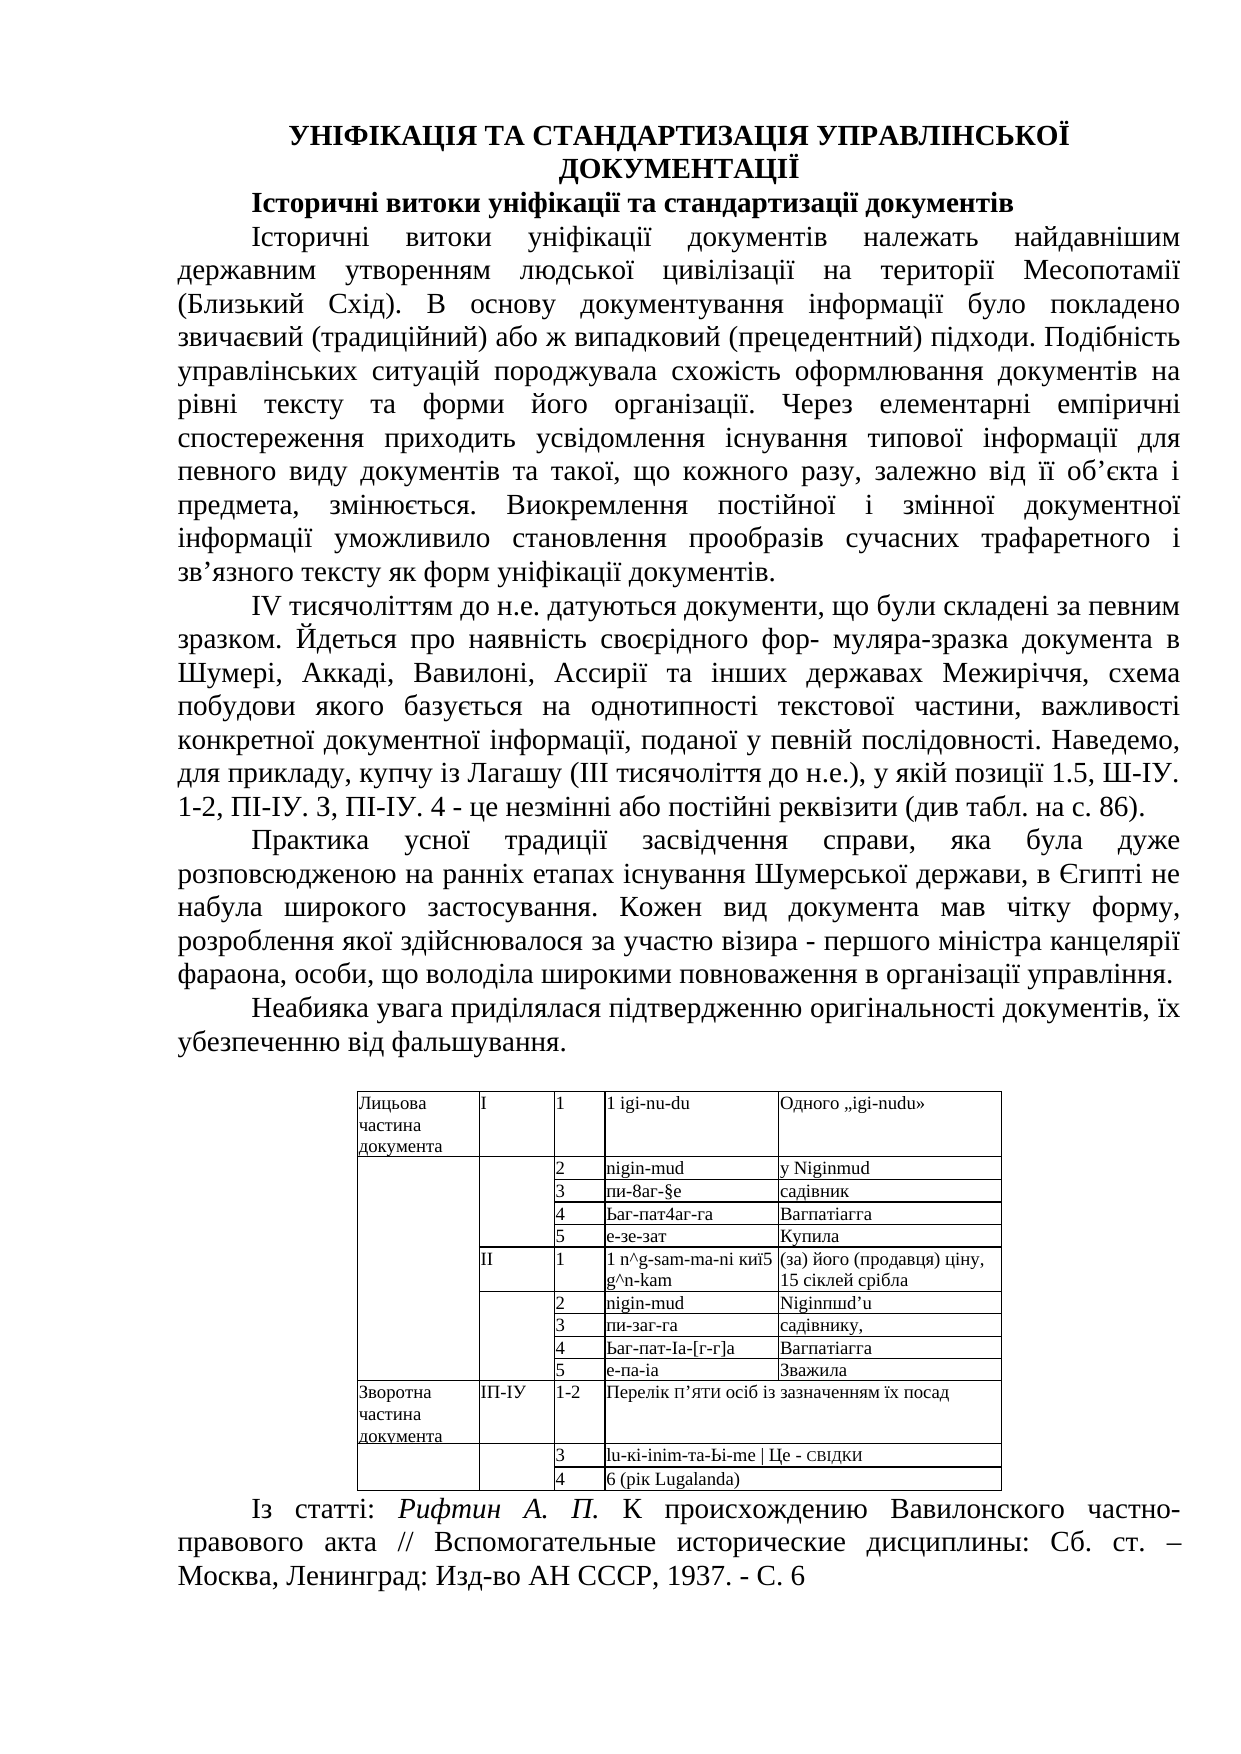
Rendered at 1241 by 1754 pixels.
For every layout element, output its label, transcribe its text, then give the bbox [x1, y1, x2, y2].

table_cell Зважила [779, 1359, 1001, 1380]
table_cell пи-заг-га [606, 1314, 778, 1336]
table_cell 2 [555, 1292, 604, 1313]
table_cell 6 (рік Lugalanda) [606, 1468, 1001, 1490]
table_cell 1-2 [555, 1381, 604, 1443]
table_cell 3 [555, 1180, 604, 1201]
text Із статті: Рифтин А. П. К происхождению Вавилонского частно-правового акта // Вспомогательные исторические дисциплины: Сб. ст. – Москва, Ленинград: Изд-во АН СССР, 1937. - С. 6 [177, 1491, 1181, 1592]
table_cell е-зе-зат [606, 1225, 778, 1246]
text IV тисячоліттям до н.е. датуються документи, що були складені за певним зразком. Йдеться про наявність своєрідного фор- муляра-зразка документа в Шумері, Аккаді, Вавилоні, Ассирії та інших державах Межиріччя, схема побудови якого базується на однотипності текстової частини, важливості конкретної документної інформації, поданої у певній послідовності. Наведемо, для прикладу, купчу із Лагашу (III тисячоліття до н.е.), у якій позиції 1.5, Ш-ІУ. 1-2, ПІ-ІУ. З, ПІ-ІУ. 4 - це незмінні або постійні реквізити (див табл. на с. 86). [177, 588, 1181, 822]
table_cell пи-8аг-§е [606, 1180, 778, 1201]
table_cell 5 [555, 1359, 604, 1380]
table_cell садівник [779, 1180, 1001, 1201]
table_header 1 igi-nu-du [606, 1092, 778, 1156]
table_cell 3 [555, 1314, 604, 1336]
table_header Лицьова частина документа [358, 1092, 479, 1156]
table_cell II [480, 1248, 554, 1291]
table_cell Перелік п’яти осіб із зазначенням їх посад [606, 1381, 1001, 1443]
text Історичні витоки уніфікації документів належать найдавнішим державним утворенням людської цивілізації на території Месопотамії (Близький Схід). В основу документування інформації було покладено звичаєвий (традиційний) або ж випадковий (прецедентний) підходи. Подібність управлінських ситуацій породжувала схожість оформлювання документів на рівні тексту та форми його організації. Через елементарні емпіричні спостереження приходить усвідомлення існування типової інформації для певного виду документів та такої, що кожного разу, залежно від її об’єкта і предмета, змінюється. Виокремлення постійної і змінної документної інформації уможливило становлення прообразів сучасних трафаретного і зв’язного тексту як форм уніфікації документів. [177, 219, 1181, 588]
table_cell 1 n^g-sam-ma-ni киї5 g^n-kam [606, 1248, 778, 1291]
table_header І [480, 1092, 554, 1156]
table_cell у Niginmud [779, 1157, 1001, 1179]
table_cell [480, 1292, 554, 1380]
table_header 1 [555, 1092, 604, 1156]
table_cell [358, 1444, 479, 1490]
table_cell 4 [555, 1337, 604, 1358]
table_cell садівнику, [779, 1314, 1001, 1336]
table_cell nigіn-mud [606, 1157, 778, 1179]
table_cell 2 [555, 1157, 604, 1179]
table_cell nigin-mud [606, 1292, 778, 1313]
table_cell 3 [555, 1444, 604, 1466]
table_cell Ьаг-пат-Іа-[г-г]а [606, 1337, 778, 1358]
text Історичні витоки уніфікації та стандартизації документів [177, 185, 1181, 219]
table_cell 4 [555, 1468, 604, 1490]
table_cell 1 [555, 1248, 604, 1291]
table_cell Зворотна частина документа [358, 1381, 479, 1443]
table_cell lu-кі-inim-та-Ьі-me | Це - свідки [606, 1444, 1001, 1466]
table_cell 5 [555, 1225, 604, 1246]
table_cell [480, 1157, 554, 1246]
table_cell 4 [555, 1203, 604, 1224]
table_cell ІП-ІУ [480, 1381, 554, 1443]
text Практика усної традиції засвідчення справи, яка була дуже розповсюдженою на ранніх етапах існування Шумерської держави, в Єгипті не набула широкого застосування. Кожен вид документа мав чітку форму, розроблення якої здійснювалося за участю візира - першого міністра канцелярії фараона, особи, що володіла широкими повноваження в організації управління. [177, 822, 1181, 990]
table_cell [358, 1157, 479, 1380]
table_cell (за) його (продавця) ціну, 15 сіклей срібла [779, 1248, 1001, 1291]
table_cell Ьаг-пат4аг-га [606, 1203, 778, 1224]
table_cell Niginпшd’u [779, 1292, 1001, 1313]
table_header Одного „igi-nudu» [779, 1092, 1001, 1156]
table_cell Вагпатіагга [779, 1203, 1001, 1224]
table_cell Вагпатіагга [779, 1337, 1001, 1358]
text Неабияка увага приділялася підтвердженню оригінальності документів, їх убезпеченню від фальшування. [177, 990, 1181, 1057]
table_cell Купила [779, 1225, 1001, 1246]
text УНІФІКАЦІЯ ТА СТАНДАРТИЗАЦІЯ УПРАВЛІНСЬКОЇ ДОКУМЕНТАЦІЇ [177, 118, 1181, 185]
table_cell [480, 1444, 554, 1490]
table_cell е-па-іа [606, 1359, 778, 1380]
